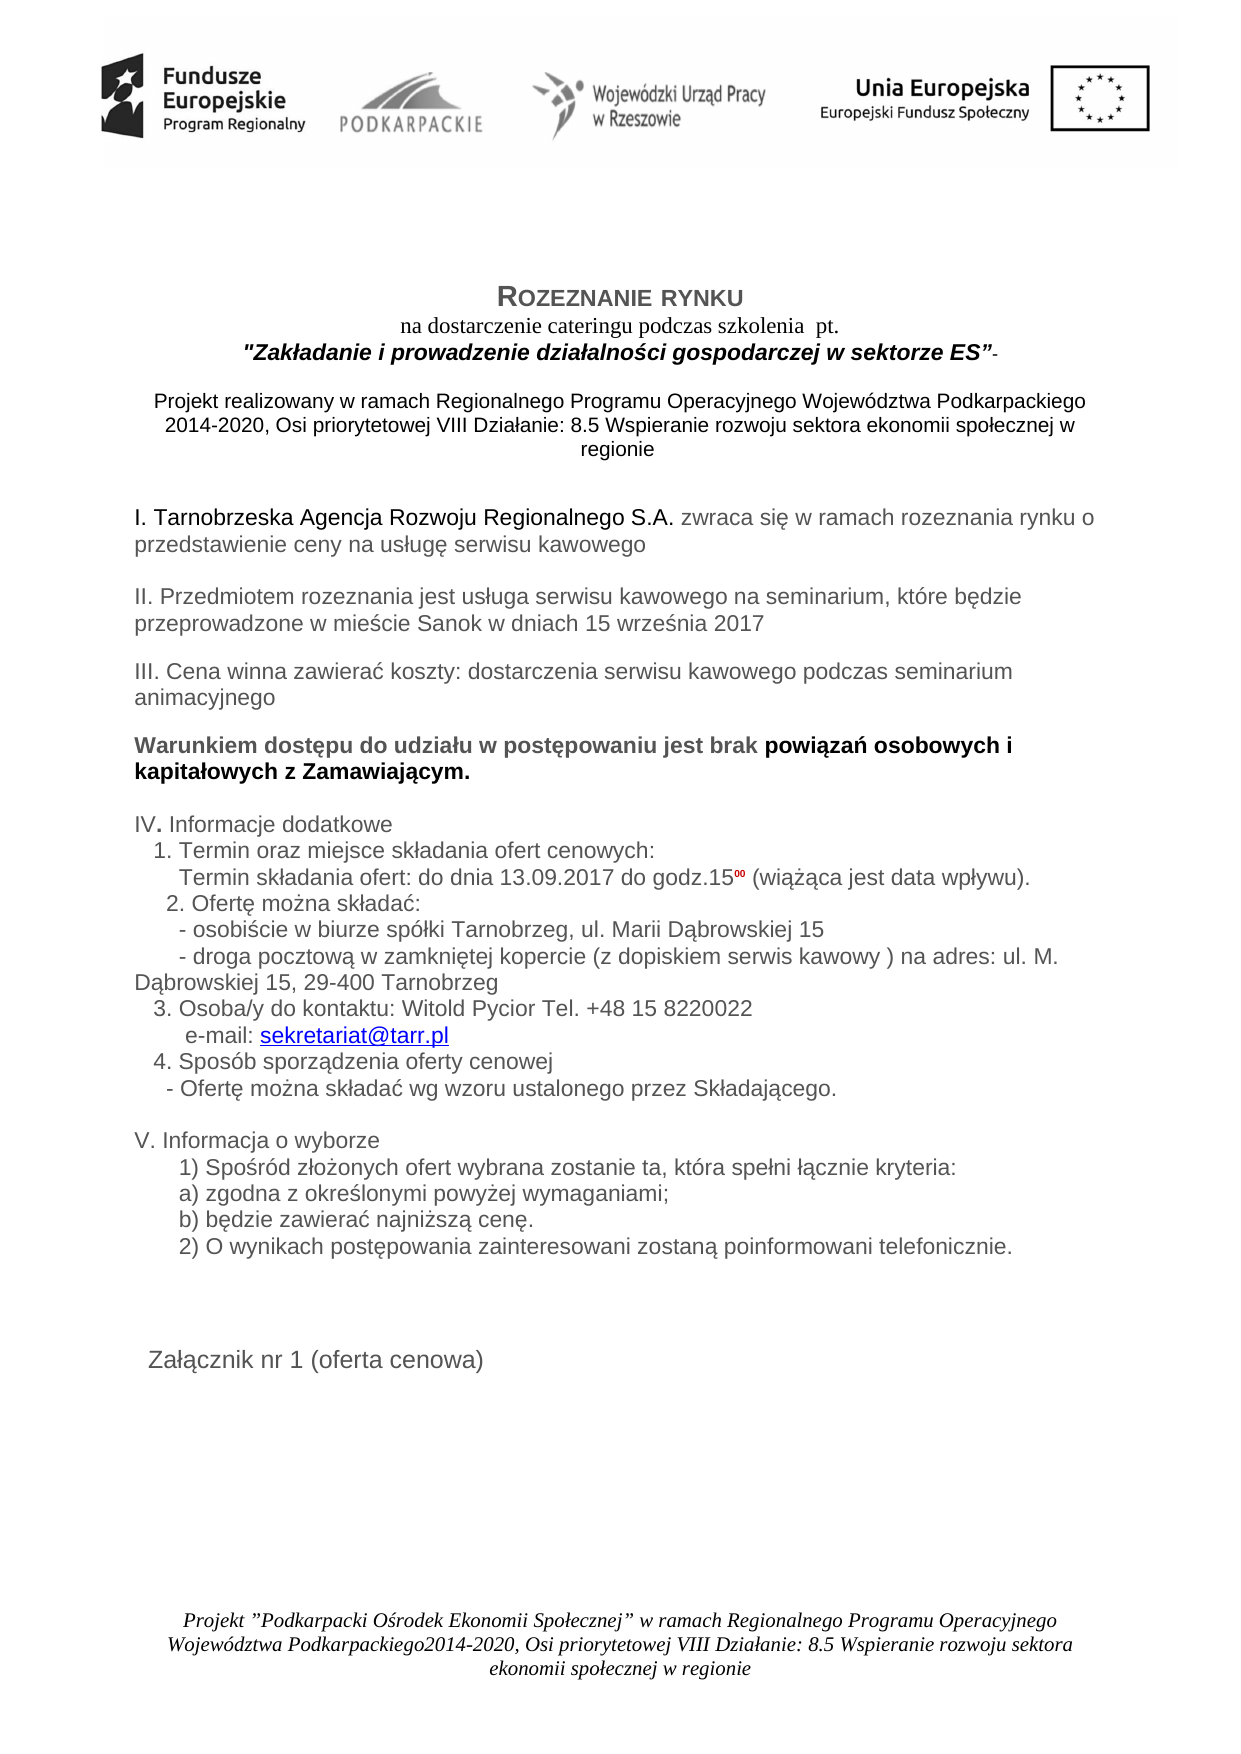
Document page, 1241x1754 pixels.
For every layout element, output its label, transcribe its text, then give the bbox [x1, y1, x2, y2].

text 1) Spośród złożonych ofert wybrana zostanie ta, która spełni łącznie kryteria: [134, 1153, 1106, 1180]
text e-mail: sekretariat@tarr.pl [134, 1022, 1106, 1048]
text na dostarczenie cateringu podczas szkolenia pt. [134, 312, 1106, 338]
text IV. Informacje dodatkowe [134, 811, 1106, 837]
text II. Przedmiotem rozeznania jest usługa serwisu kawowego na seminarium, które będzie przeprowadzone w mieście Sanok w dniach 15 września 2017 [134, 583, 1106, 636]
text Termin składania ofert: do dnia 13.09.2017 do godz.1500 (wiążąca jest data wpływu). [134, 864, 1106, 890]
text 1. Termin oraz miejsce składania ofert cenowych: [134, 837, 1106, 864]
text V. Informacja o wyborze [134, 1127, 1106, 1153]
text Rozeznanie rynku [134, 278, 1106, 312]
text 3. Osoba/y do kontaktu: Witold Pycior Tel. +48 15 8220022 [134, 995, 1106, 1022]
text Warunkiem dostępu do udziału w postępowaniu jest brak powiązań osobowych i kapitałowych z Zamawiającym. [134, 732, 1106, 784]
text 4. Sposób sporządzenia oferty cenowej [134, 1048, 1106, 1074]
picture [101, 14, 1180, 171]
text a) zgodna z określonymi powyżej wymaganiami; [134, 1180, 1106, 1206]
text Załącznik nr 1 (oferta cenowa) [134, 1345, 1106, 1374]
text "Zakładanie i prowadzenie działalności gospodarczej w sektorze ES”- [134, 338, 1106, 365]
text - Ofertę można składać wg wzoru ustalonego przez Składającego. [134, 1074, 1106, 1101]
text 2) O wynikach postępowania zainteresowani zostaną poinformowani telefonicznie. [134, 1233, 1106, 1259]
text III. Cena winna zawierać koszty: dostarczenia serwisu kawowego podczas seminarium animacyjnego [134, 658, 1106, 710]
text 2014-2020, Osi priorytetowej VIII Działanie: 8.5 Wspieranie rozwoju sektora ekonomii społecznej w regionie [134, 413, 1106, 461]
text Projekt realizowany w ramach Regionalnego Programu Operacyjnego Województwa Podkarpackiego [134, 389, 1106, 413]
text 2. Ofertę można składać: [134, 890, 1106, 916]
text I. Tarnobrzeska Agencja Rozwoju Regionalnego S.A. zwraca się w ramach rozeznania rynku o przedstawienie ceny na usługę serwisu kawowego [134, 504, 1106, 557]
text b) będzie zawierać najniższą cenę. [134, 1206, 1106, 1233]
text - droga pocztową w zamkniętej kopercie (z dopiskiem serwis kawowy ) na adres: ul. M. Dąbrowskiej 15, 29-400 Tarnobrzeg [134, 943, 1106, 995]
text - osobiście w biurze spółki Tarnobrzeg, ul. Marii Dąbrowskiej 15 [134, 916, 1106, 943]
